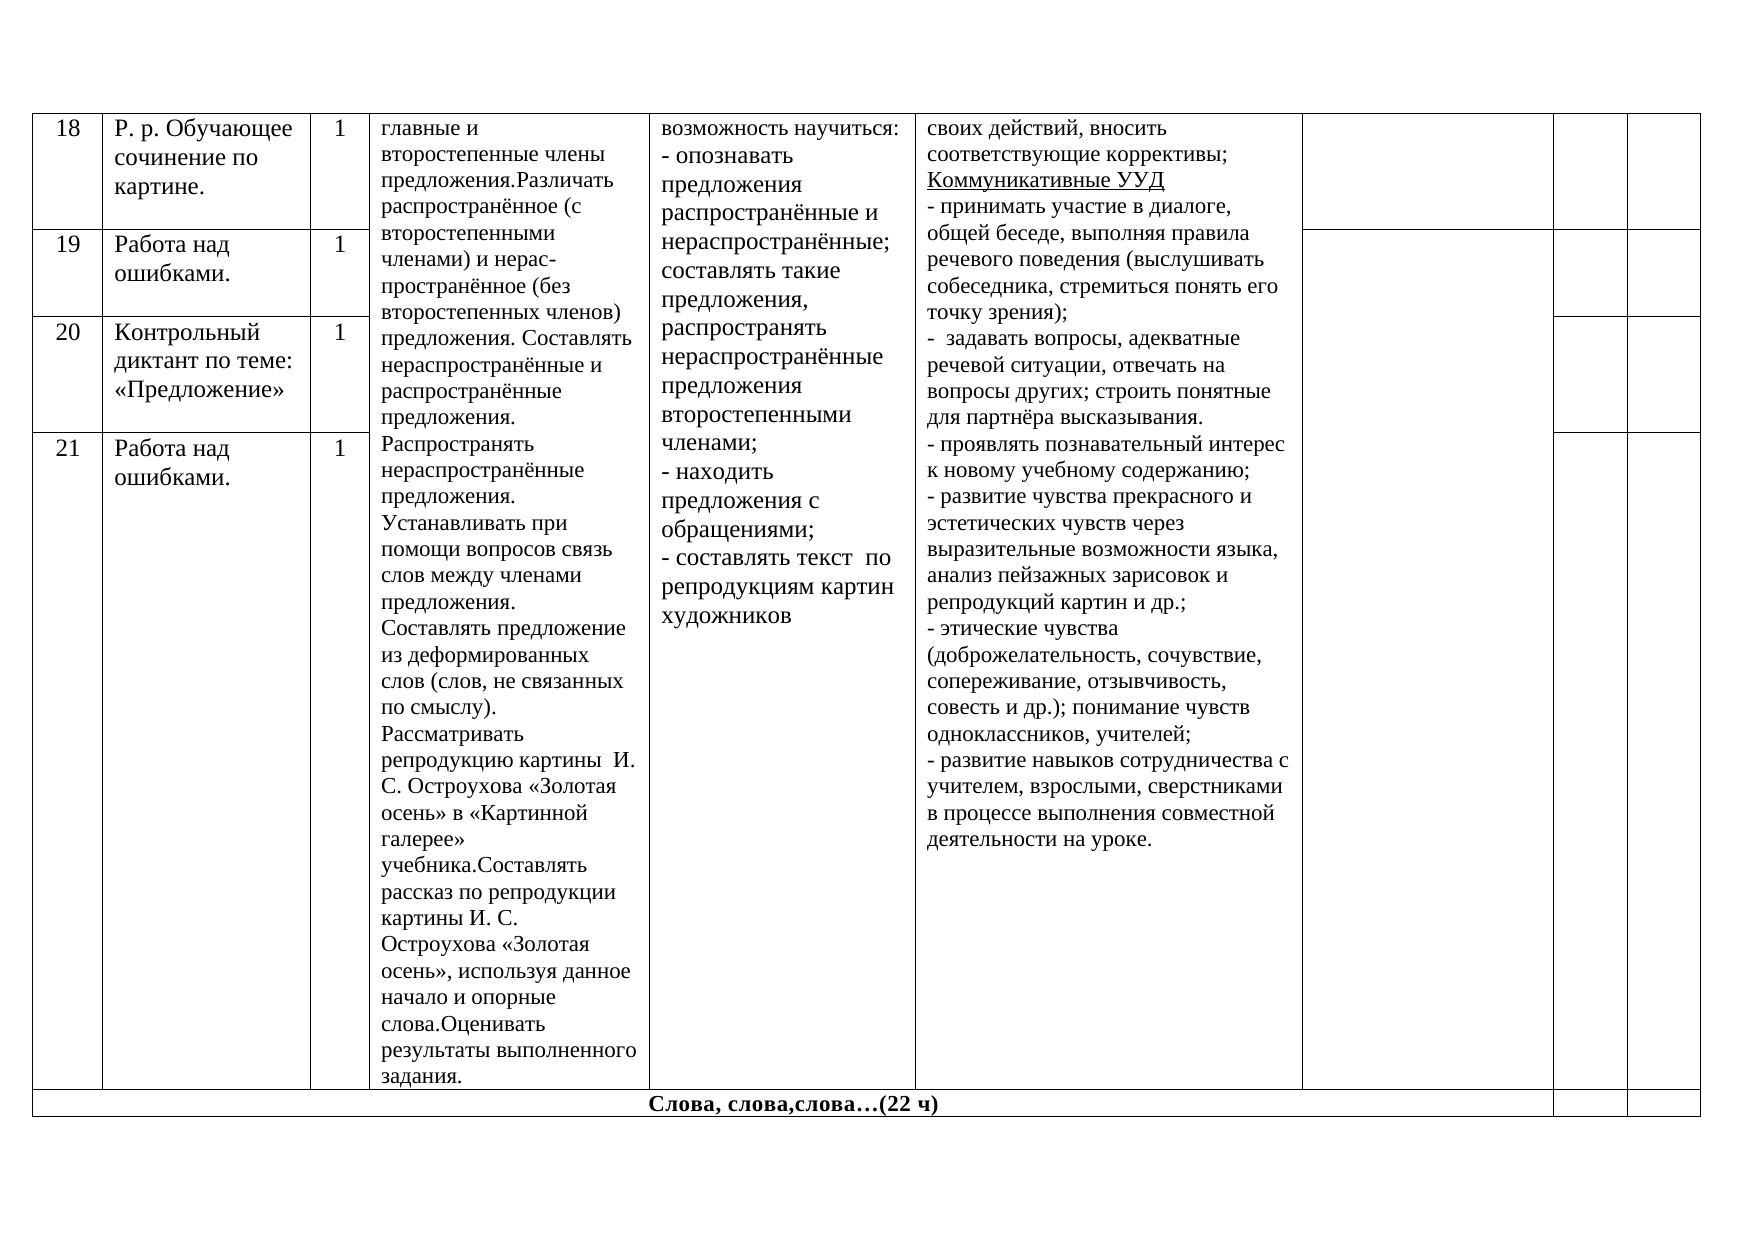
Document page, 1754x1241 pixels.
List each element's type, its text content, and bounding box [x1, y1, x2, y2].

table_cell [1554, 317, 1627, 432]
table_cell [1303, 230, 1553, 1089]
table_cell Контрольный диктант по теме: «Предложение» [103, 317, 310, 432]
table_cell Слова, слова,слова…(22 ч) [33, 1090, 1553, 1116]
table_cell [1628, 1090, 1700, 1116]
table_cell 18 [33, 114, 102, 228]
table_cell [1628, 433, 1700, 1089]
table_cell [1554, 230, 1627, 316]
table_cell [1554, 114, 1627, 228]
table_cell 21 [33, 433, 102, 1089]
table_cell Работа над ошибками. [103, 230, 310, 316]
table_cell Р. р. Обучающее сочинение по картине. [103, 114, 310, 228]
table_cell [1554, 1090, 1627, 1116]
table_cell [1628, 114, 1700, 228]
table_cell 20 [33, 317, 102, 432]
table_cell 1 [311, 433, 369, 1089]
table_cell [1554, 433, 1627, 1089]
table_cell [1628, 230, 1700, 316]
table_cell 1 [311, 114, 369, 228]
table_cell 19 [33, 230, 102, 316]
table_cell 1 [311, 317, 369, 432]
table_cell [1628, 317, 1700, 432]
table_cell 1 [311, 230, 369, 316]
table_cell Работа над ошибками. [103, 433, 310, 1089]
